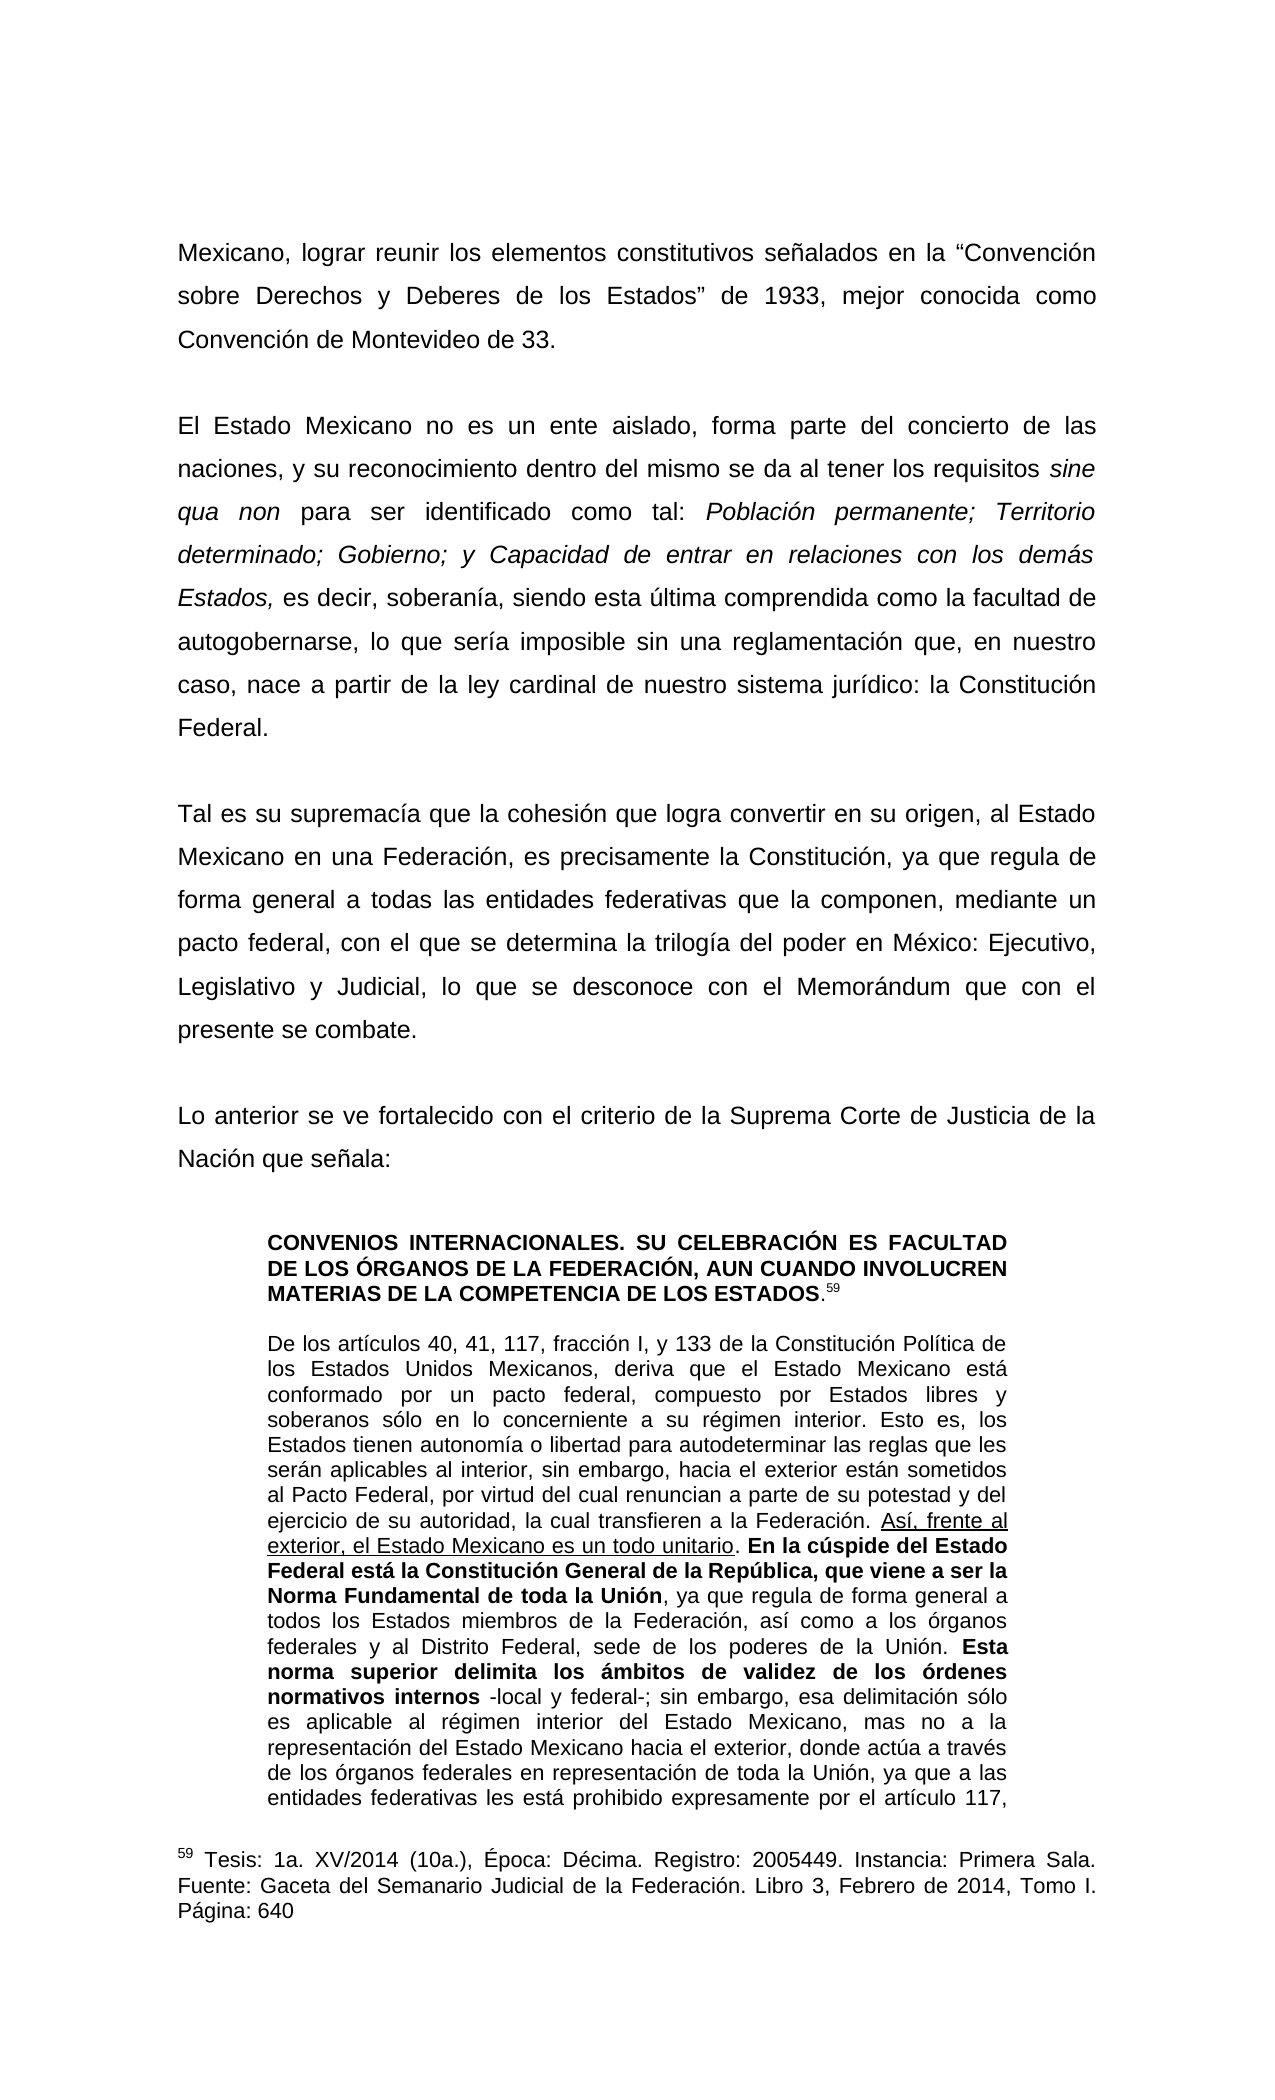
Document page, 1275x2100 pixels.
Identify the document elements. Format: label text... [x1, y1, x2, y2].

text El Estado Mexicano no es un ente aislado, forma parte del concierto de las naciones, y su reconocimiento dentro del mismo se da al tener los requisitos sine qua non para ser identificado como tal: Población permanente; Territorio determinado; Gobierno; y Capacidad de entrar en relaciones con los demás Estados, es decir, soberanía, siendo esta última comprendida como la facultad de autogobernarse, lo que sería imposible sin una reglamentación que, en nuestro caso, nace a partir de la ley cardinal de nuestro sistema jurídico: la Constitución Federal. [177, 411, 1098, 742]
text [267, 1331, 1008, 1810]
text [177, 238, 1098, 353]
text CONVENIOS INTERNACIONALES. SU CELEBRACIÓN ES FACULTAD DE LOS ÓRGANOS DE LA FEDERACIÓN, AUN CUANDO INVOLUCREN MATERIAS DE LA COMPETENCIA DE LOS ESTADOS. [267, 1230, 1008, 1306]
text Tal es su supremacía que la cohesión que logra convertir en su origen, al Estado Mexicano en una Federación, es precisamente la Constitución, ya que regula de forma general a todas las entidades federativas que la componen, mediante un pacto federal, con el que se determina la trilogía del poder en México: Ejecutivo, Legislativo y Judicial, lo que se desconoce con el Memorándum que con el presente se combate. [177, 799, 1098, 1043]
text Lo anterior se ve fortalecido con el criterio de la Suprema Corte de Justicia de la Nación que señala: [177, 1101, 1098, 1173]
